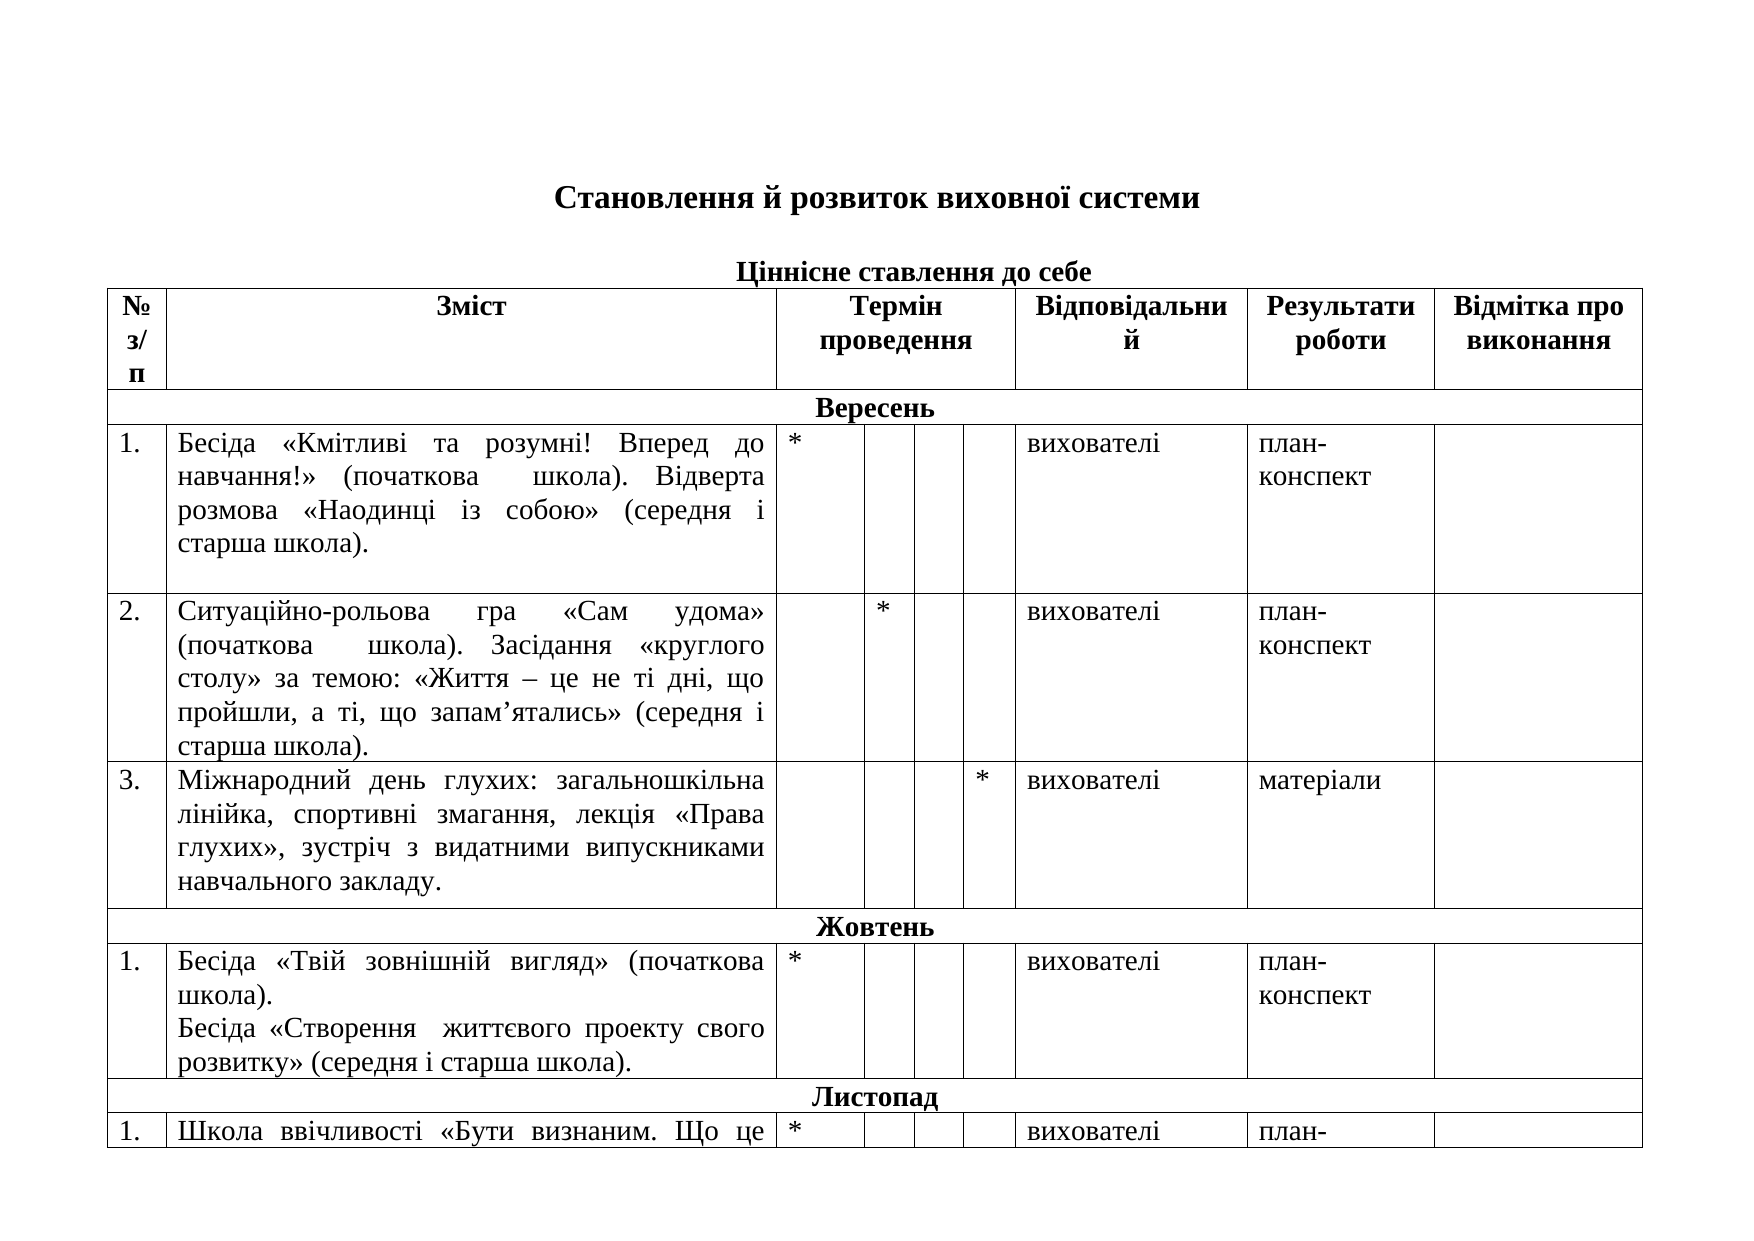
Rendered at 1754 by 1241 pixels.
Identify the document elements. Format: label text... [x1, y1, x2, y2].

table_cell * [865, 594, 914, 761]
table_cell [915, 1113, 963, 1147]
table_cell Бесіда «Твій зовнішній вигляд» (початкова школа). Бесіда «Створення життєвого проекту свого розвитку» (середня і старша школа). [167, 944, 776, 1078]
table_cell 1. [108, 425, 166, 592]
table_cell [915, 762, 963, 908]
table_cell [865, 944, 914, 1078]
table_cell [1435, 425, 1642, 592]
table_cell план-конспект [1248, 944, 1434, 1078]
table_header Результати роботи [1248, 289, 1434, 389]
table_cell * [964, 762, 1015, 908]
table_cell план-конспект [1248, 594, 1434, 761]
table_cell вихователі [1016, 594, 1247, 761]
table_cell 3. [108, 762, 166, 908]
table_cell [777, 762, 864, 908]
table_cell * [777, 425, 864, 592]
table_cell [964, 594, 1015, 761]
table_cell [964, 1113, 1015, 1147]
table_cell план-конспект [1248, 425, 1434, 592]
table_cell вихователі [1016, 762, 1247, 908]
table_cell [865, 1113, 914, 1147]
table_cell вихователі [1016, 425, 1247, 592]
table_cell * [777, 944, 864, 1078]
table_cell 1. [108, 944, 166, 1078]
table_cell вихователі [1016, 1113, 1247, 1147]
text Становлення й розвиток виховної системи [118, 177, 1636, 216]
table_cell [1435, 762, 1642, 908]
table_cell * [777, 1113, 864, 1147]
table_cell [865, 425, 914, 592]
table_cell [915, 944, 963, 1078]
table_cell Бесіда «Кмітливі та розумні! Вперед до навчання!» (початкова школа). Відверта розмова «Наодинці із собою» (середня і старша школа). [167, 425, 776, 592]
table_cell [777, 594, 864, 761]
table_cell вихователі [1016, 944, 1247, 1078]
table_cell [915, 425, 963, 592]
table_cell 2. [108, 594, 166, 761]
table_cell [915, 594, 963, 761]
table_header Зміст [167, 289, 776, 389]
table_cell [167, 1113, 776, 1147]
table_header Відмітка про виконання [1435, 289, 1642, 389]
table_cell Вересень [108, 390, 1642, 424]
table_cell [1435, 944, 1642, 1078]
table_cell [964, 944, 1015, 1078]
table_cell 1. [108, 1113, 166, 1147]
table_header № з/п [108, 289, 166, 389]
table_cell Листопад [108, 1079, 1642, 1112]
table_header Відповідальний [1016, 289, 1247, 389]
table_cell [964, 425, 1015, 592]
table_cell [1435, 594, 1642, 761]
table_cell Жовтень [108, 909, 1642, 942]
table_cell Міжнародний день глухих: загальношкільна лінійка, спортивні змагання, лекція «Права глухих», зустріч з видатними випускниками навчального закладу. [167, 762, 776, 908]
table_cell план- конспект [1248, 1113, 1434, 1147]
table_cell [1435, 1113, 1642, 1147]
table_cell Ситуаційно-рольова гра «Сам удома» (початкова школа). Засідання «круглого столу» за темою: «Життя – це не ті дні, що пройшли, а ті, що запам’ятались» (середня і старша школа). [167, 594, 776, 761]
table_cell [865, 762, 914, 908]
list Ціннісне ставлення до себе [192, 254, 1636, 287]
table_header Термін проведення [777, 289, 1015, 389]
table_cell матеріали [1248, 762, 1434, 908]
